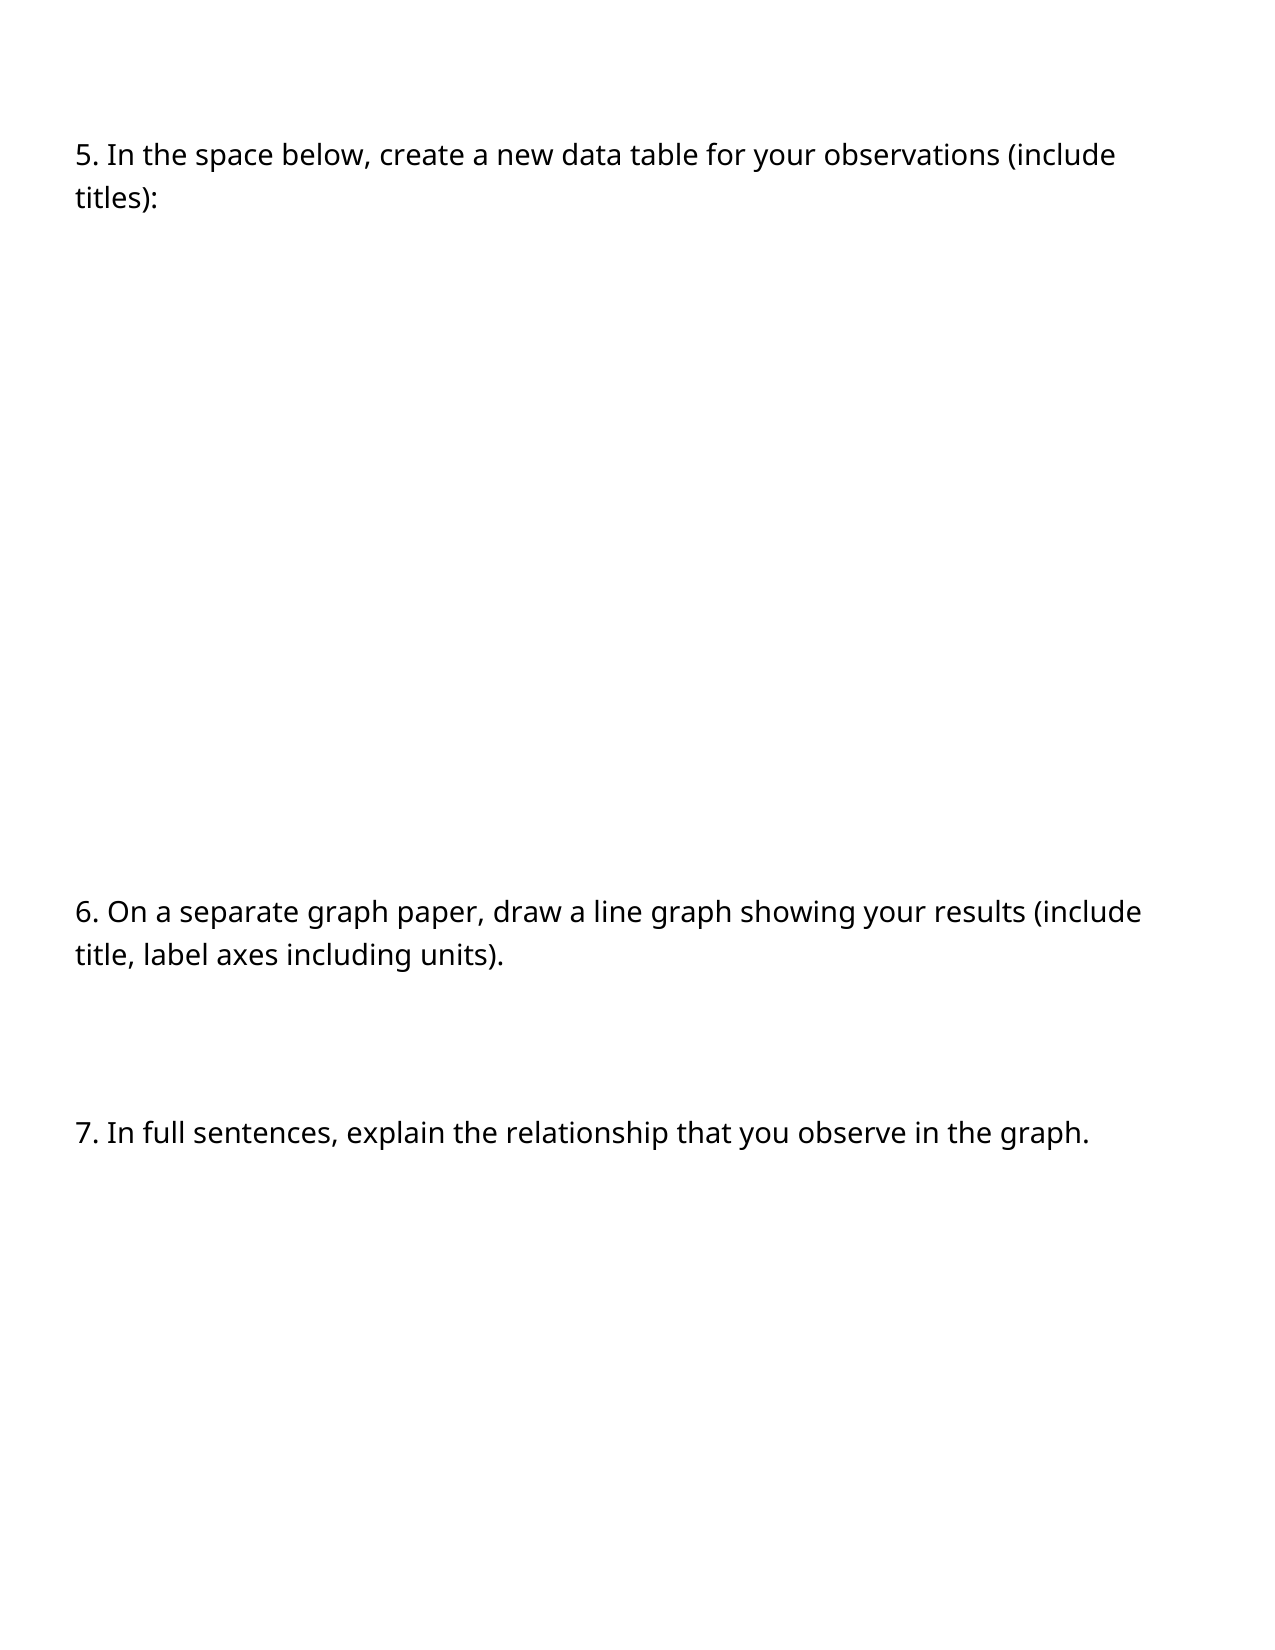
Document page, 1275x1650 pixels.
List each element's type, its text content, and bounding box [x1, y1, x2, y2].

text 6. On a separate graph paper, draw a line graph showing your results (include title, label axes including units). [75, 891, 1200, 973]
text 5. In the space below, create a new data table for your observations (include titles): [75, 134, 1200, 217]
text 7. In full sentences, explain the relationship that you observe in the graph. [75, 1112, 1200, 1152]
